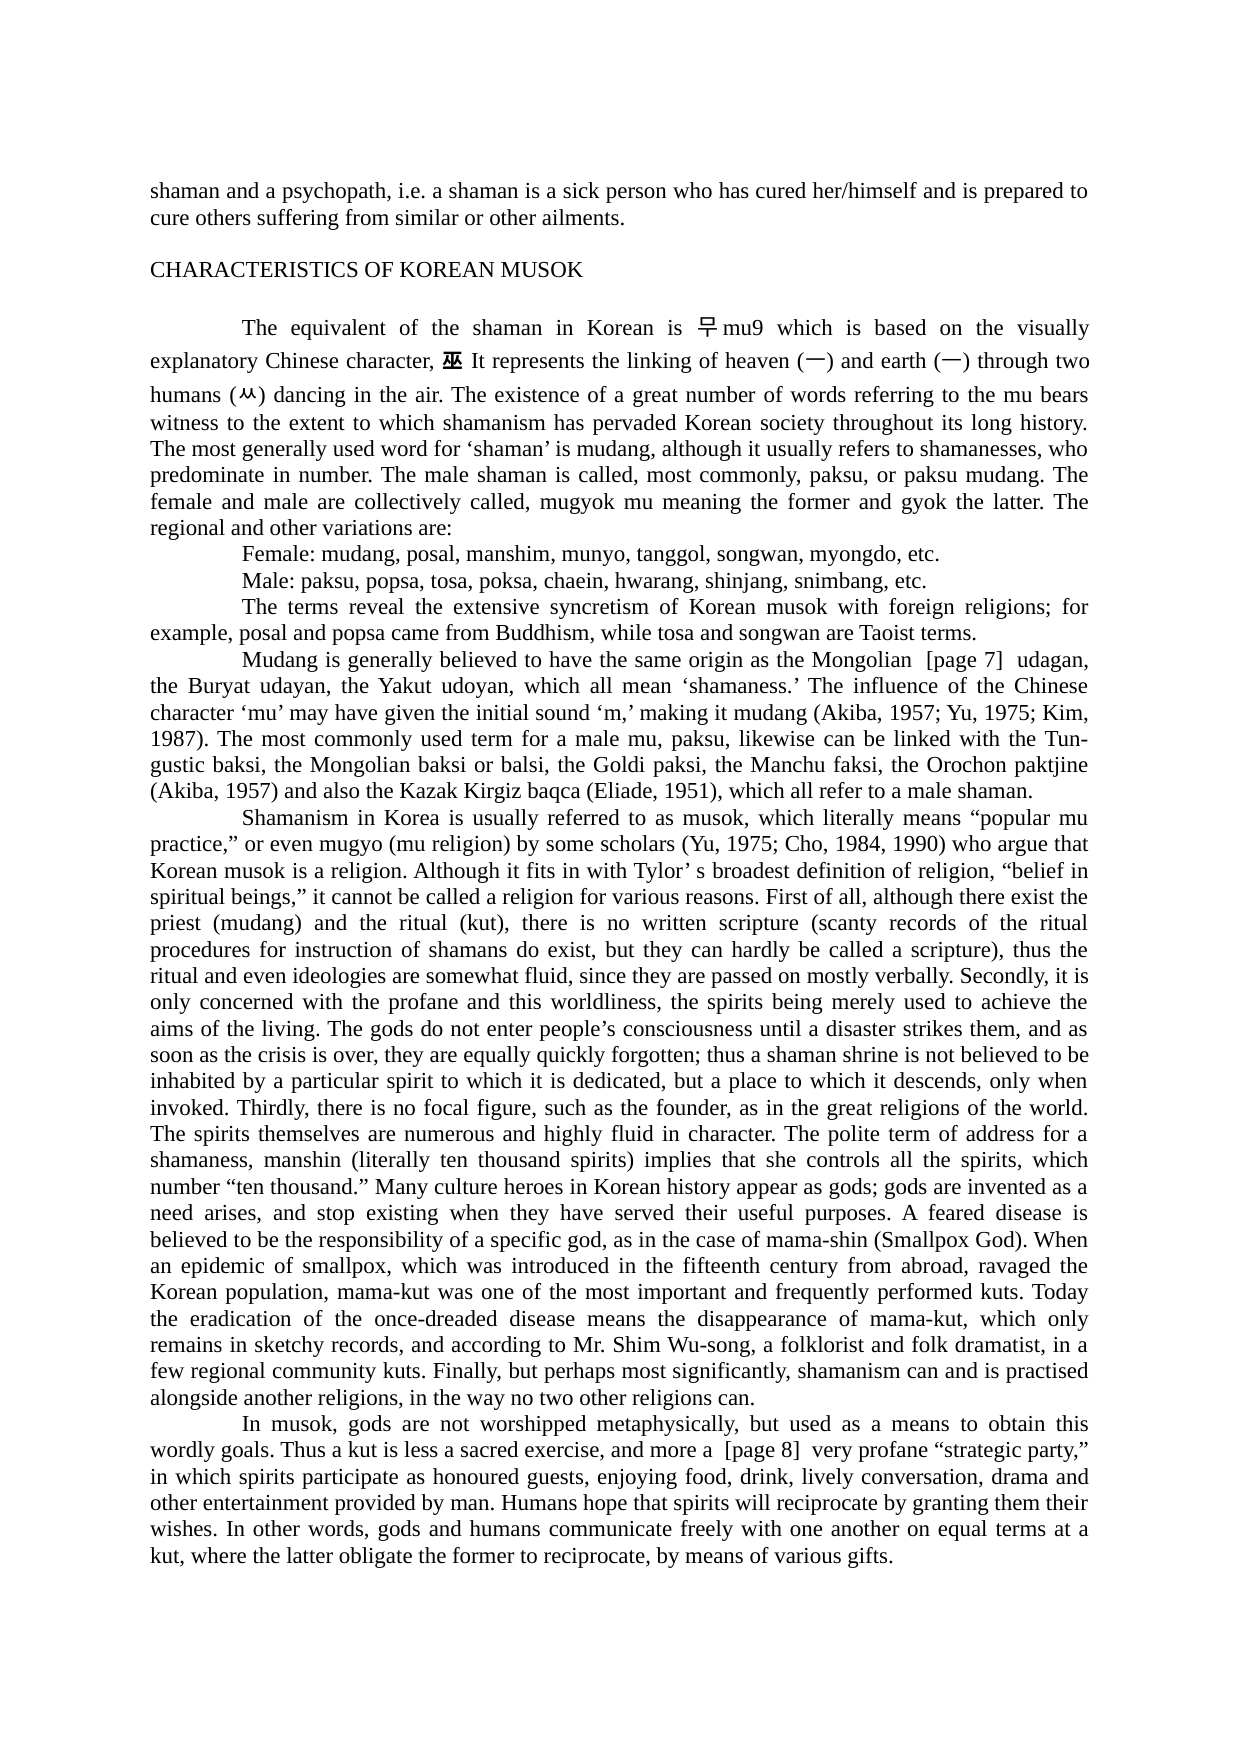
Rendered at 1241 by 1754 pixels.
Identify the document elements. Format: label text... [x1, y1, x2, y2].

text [150, 177, 1090, 230]
text CHARACTERISTICS OF KOREAN MUSOK [150, 256, 1090, 283]
text The equivalent of the shaman in Korean is 무mu9 which is based on the visually explanatory Chinese character, 巫 It represents the linking of heaven (ㅡ) and earth (ᅳ) through two humans (ㅆ) dancing in the air. The existence of a great number of words referring to the mu bears witness to the extent to which shamanism has pervaded Korean society throughout its long history. The most generally used word for ‘shaman’ is mudang, although it usually refers to shamanesses, who predominate in number. The male shaman is called, most commonly, paksu, or paksu mudang. The female and male are collectively called, mugyok mu meaning the former and gyok the latter. The regional and other variations are: [150, 309, 1090, 540]
text Female: mudang, posal, manshim, munyo, tanggol, songwan, myongdo, etc. [150, 540, 1090, 567]
text Mudang is generally believed to have the same origin as the Mongolian [page 7] udagan, the Buryat udayan, the Yakut udoyan, which all mean ‘shamaness.’ The influence of the Chinese character ‘mu’ may have given the initial sound ‘m,’ making it mudang (Akiba, 1957; Yu, 1975; Kim, 1987). The most commonly used term for a male mu, paksu, likewise can be linked with the Tun-gustic baksi, the Mongolian baksi or balsi, the Goldi paksi, the Manchu faksi, the Orochon paktjine (Akiba, 1957) and also the Kazak Kirgiz baqca (Eliade, 1951), which all refer to a male shaman. [150, 646, 1090, 804]
text The terms reveal the extensive syncretism of Korean musok with foreign religions; for example, posal and popsa came from Buddhism, while tosa and songwan are Taoist terms. [150, 593, 1090, 646]
text Shamanism in Korea is usually referred to as musok, which literally means “popular mu practice,” or even mugyo (mu religion) by some scholars (Yu, 1975; Cho, 1984, 1990) who argue that Korean musok is a religion. Although it fits in with Tylor’ s broadest definition of religion, “belief in spiritual beings,” it cannot be called a religion for various reasons. First of all, although there exist the priest (mudang) and the ritual (kut), there is no written scripture (scanty records of the ritual procedures for instruction of shamans do exist, but they can hardly be called a scripture), thus the ritual and even ideologies are somewhat fluid, since they are passed on mostly verbally. Secondly, it is only concerned with the profane and this worldliness, the spirits being merely used to achieve the aims of the living. The gods do not enter people’s consciousness until a disaster strikes them, and as soon as the crisis is over, they are equally quickly forgotten; thus a shaman shrine is not believed to be inhabited by a particular spirit to which it is dedicated, but a place to which it descends, only when invoked. Thirdly, there is no focal figure, such as the founder, as in the great religions of the world. The spirits themselves are numerous and highly fluid in character. The polite term of address for a shamaness, manshin (literally ten thousand spirits) implies that she controls all the spirits, which number “ten thousand.” Many culture heroes in Korean history appear as gods; gods are invented as a need arises, and stop existing when they have served their useful purposes. A feared disease is believed to be the responsibility of a specific god, as in the case of mama-shin (Smallpox God). When an epidemic of smallpox, which was introduced in the fifteenth century from abroad, ravaged the Korean population, mama-kut was one of the most important and frequently performed kuts. Today the eradication of the once-dreaded disease means the disappearance of mama-kut, which only remains in sketchy records, and according to Mr. Shim Wu-song, a folklorist and folk dramatist, in a few regional community kuts. Finally, but perhaps most significantly, shamanism can and is practised alongside another religions, in the way no two other religions can. [150, 804, 1090, 1410]
text In musok, gods are not worshipped metaphysically, but used as a means to obtain this wordly goals. Thus a kut is less a sacred exercise, and more a [page 8] very profane “strategic party,” in which spirits participate as honoured guests, enjoying food, drink, lively conversation, drama and other entertainment provided by man. Humans hope that spirits will reciprocate by granting them their wishes. In other words, gods and humans communicate freely with one another on equal terms at a kut, where the latter obligate the former to reciprocate, by means of various gifts. [150, 1410, 1090, 1568]
text Male: paksu, popsa, tosa, poksa, chaein, hwarang, shinjang, snimbang, etc. [150, 567, 1090, 593]
